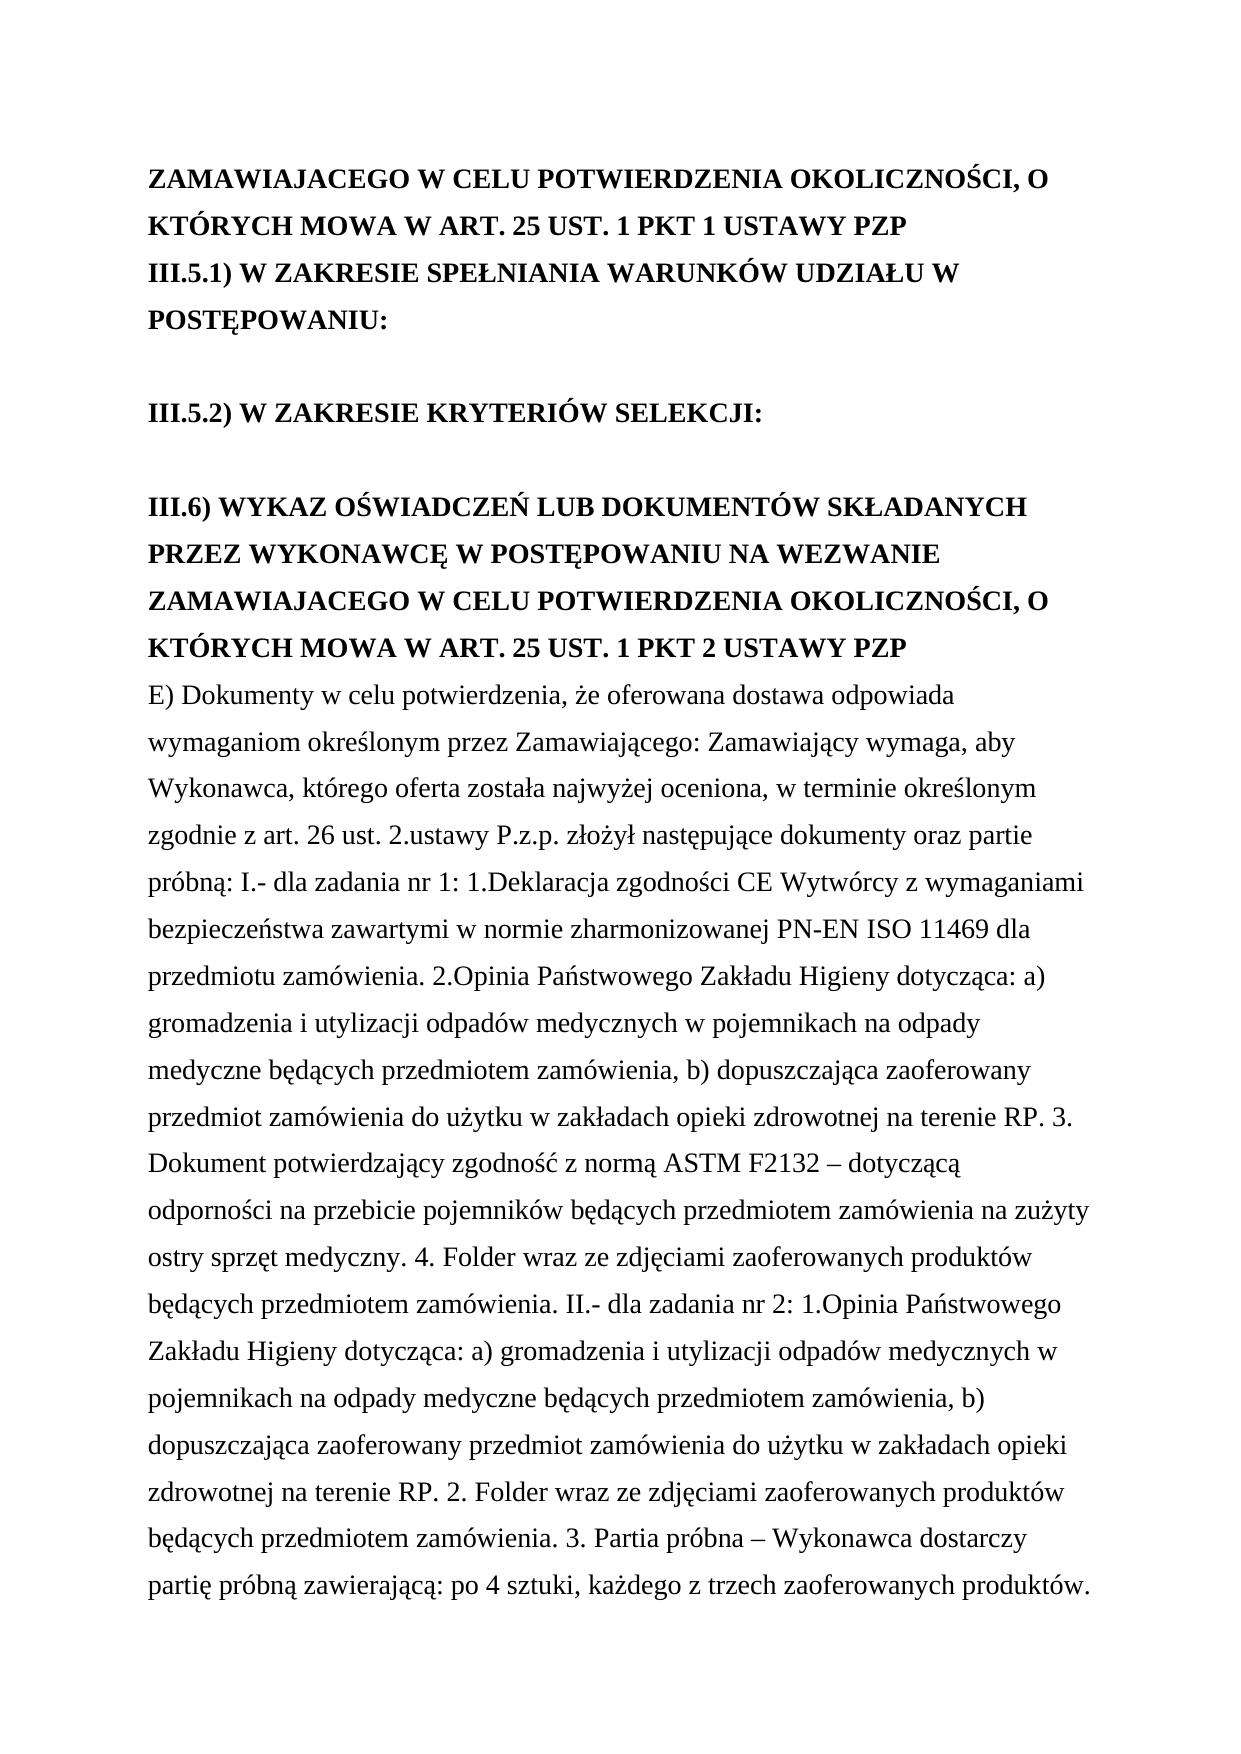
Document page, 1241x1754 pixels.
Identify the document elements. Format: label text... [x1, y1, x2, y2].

text III.5.1) W ZAKRESIE SPEŁNIANIA WARUNKÓW UDZIAŁU W POSTĘPOWANIU: III.5.2) W ZAKRESIE KRYTERIÓW SELEKCJI: [148, 241, 1093, 476]
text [148, 148, 1093, 241]
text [148, 663, 1093, 1601]
text III.6) WYKAZ OŚWIADCZEŃ LUB DOKUMENTÓW SKŁADANYCH PRZEZ WYKONAWCĘ W POSTĘPOWANIU NA WEZWANIE ZAMAWIAJACEGO W CELU POTWIERDZENIA OKOLICZNOŚCI, O KTÓRYCH MOWA W ART. 25 UST. 1 PKT 2 USTAWY PZP [148, 476, 1093, 663]
